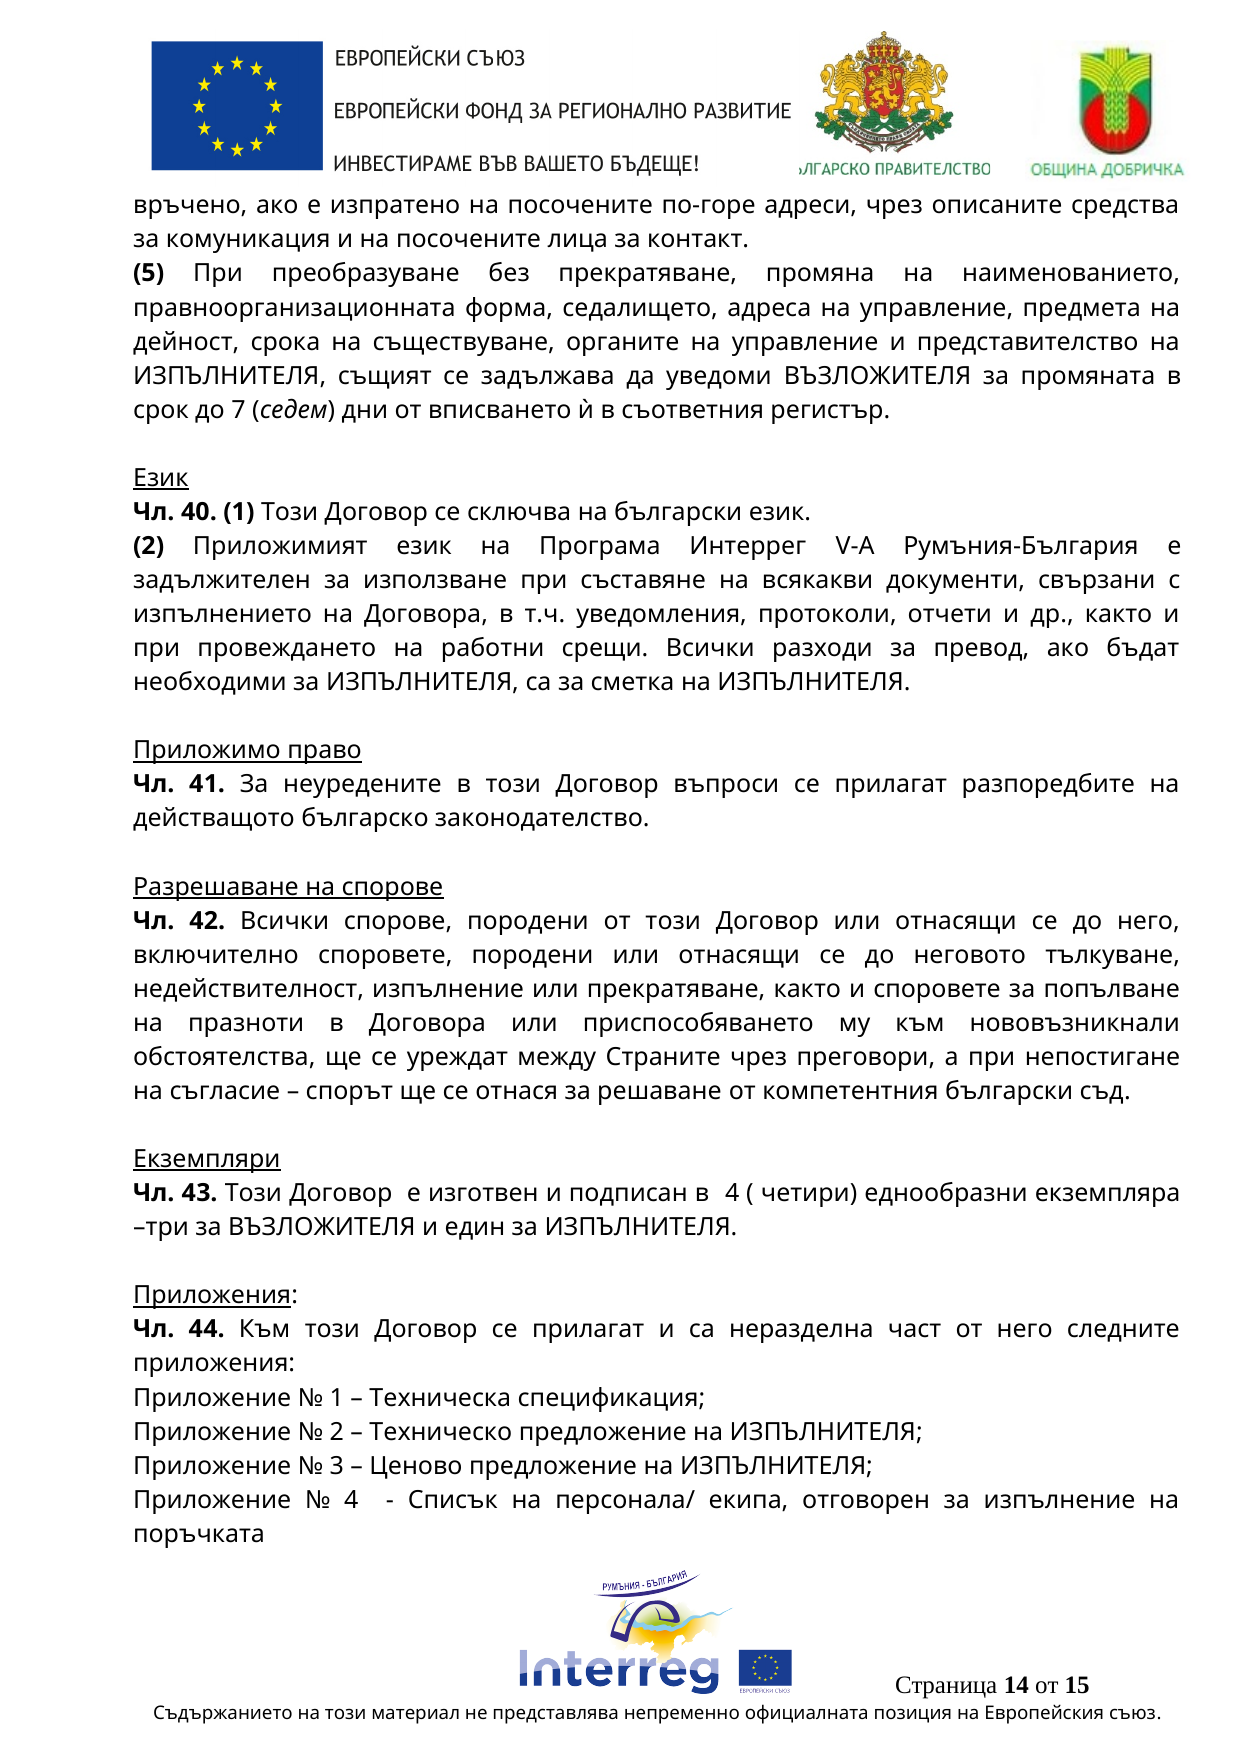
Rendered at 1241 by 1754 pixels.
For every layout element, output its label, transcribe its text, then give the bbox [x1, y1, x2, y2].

text Чл. 42. Всички спорове, породени от този Договор или отнасящи се до него, включително споровете, породени или отнасящи се до неговото тълкуване, недействителност, изпълнение или прекратяване, както и споровете за попълване на празноти в Договора или приспособяването му към нововъзникнали обстоятелства, ще се уреждат между Страните чрез преговори, а при непостигане на съгласие – спорът ще се отнася за решаване от компетентния български съд. [133, 902, 1181, 1107]
text Приложение № 2 – Техническо предложение на ИЗПЪЛНИТЕЛЯ; [133, 1413, 1181, 1447]
text Език [133, 459, 1181, 493]
text Приложение № 1 – Техническа спецификация; [133, 1379, 1181, 1413]
text Приложение № 4 - Списък на персонала/ екипа, отговорен за изпълнение на поръчката [133, 1481, 1181, 1549]
picture [132, 29, 991, 187]
text Приложения: [133, 1277, 1181, 1311]
text (2) Приложимият език на Програма Интеррег V-А Румъния-България е задължителен за използване при съставяне на всякакви документи, свързани с изпълнението на Договора, в т.ч. уведомления, протоколи, отчети и др., както и при провеждането на работни срещи. Всички разходи за превод, ако бъдат необходими за ИЗПЪЛНИТЕЛЯ, са за сметка на ИЗПЪЛНИТЕЛЯ. [133, 528, 1181, 698]
picture [519, 1570, 792, 1694]
text Чл. 44. Към този Договор се прилагат и са неразделна част от него следните приложения: [133, 1311, 1181, 1379]
text (5) При преобразуване без прекратяване, промяна на наименованието, правноорганизационната форма, седалището, адреса на управление, предмета на дейност, срока на съществуване, органите на управление и представителство на ИЗПЪЛНИТЕЛЯ, същият се задължава да уведоми ВЪЗЛОЖИТЕЛЯ за промяната в срок до 7 (седем) дни от вписването ѝ в съответния регистър. [133, 255, 1181, 425]
text Екземпляри [133, 1141, 1181, 1175]
text Приложение № 3 – Ценово предложение на ИЗПЪЛНИТЕЛЯ; [133, 1447, 1181, 1481]
text Чл. 40. (1) Този Договор се сключва на български език. [133, 493, 1181, 528]
text Чл. 43. Този Договор е изготвен и подписан в 4 ( четири) еднообразни екземпляра –три за ВЪЗЛОЖИТЕЛЯ и един за ИЗПЪЛНИТЕЛЯ. [133, 1175, 1181, 1243]
picture [1025, 40, 1209, 199]
text Приложимо право [133, 732, 1181, 766]
text Разрешаване на спорове [133, 868, 1181, 902]
text Чл. 41. За неуредените в този Договор въпроси се прилагат разпоредбите на действащото българско законодателство. [133, 766, 1181, 834]
